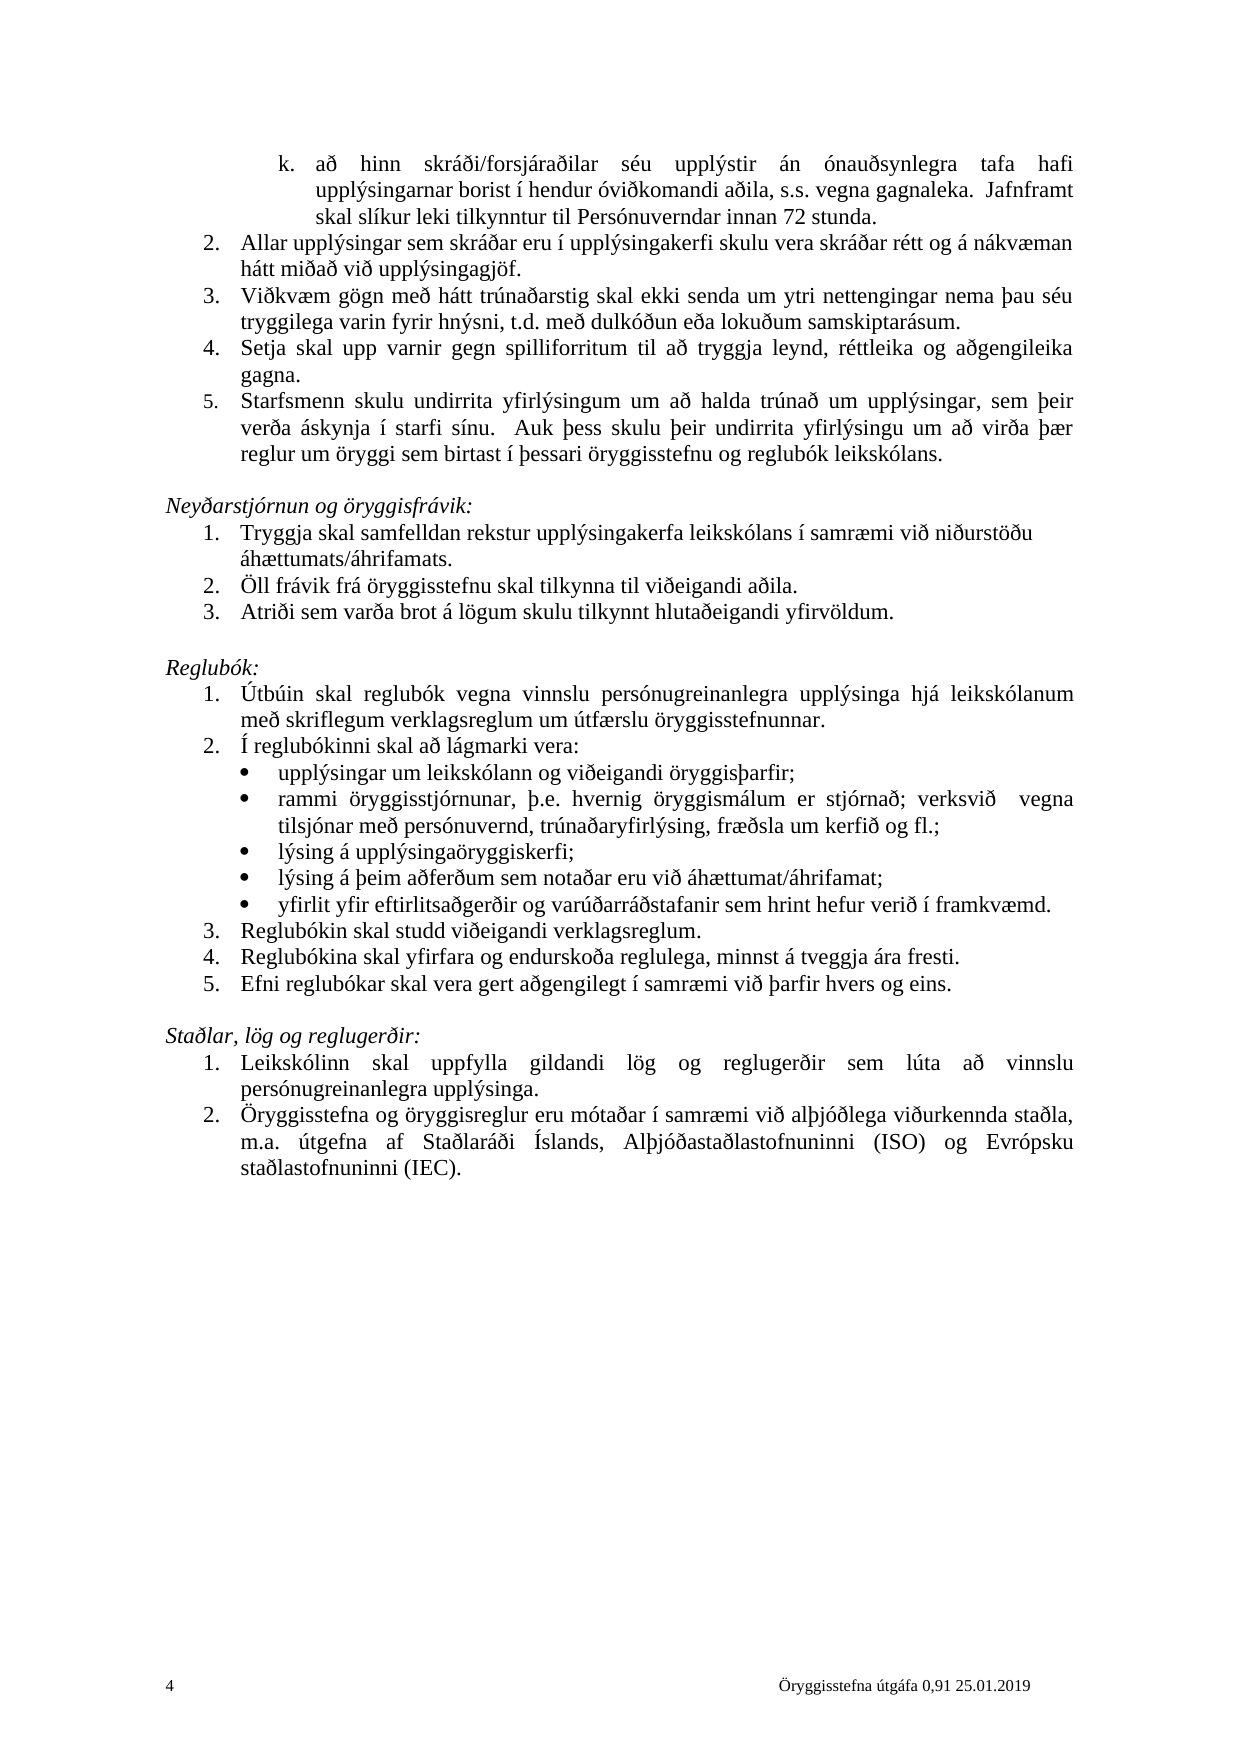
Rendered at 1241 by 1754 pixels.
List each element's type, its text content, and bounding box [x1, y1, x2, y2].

list Efni reglubókar skal vera gert aðgengilegt í samræmi við þarfir hvers og eins. [203, 970, 1075, 996]
list Útbúin skal reglubók vegna vinnslu persónugreinanlegra upplýsinga hjá leikskólanum með skriflegum verklagsreglum um útfærslu öryggisstefnunnar. [203, 680, 1075, 733]
list upplýsingar um leikskólann og viðeigandi öryggisþarfir; [240, 759, 1075, 785]
list lýsing á þeim aðferðum sem notaðar eru við áhættumat/áhrifamat; [240, 864, 1075, 891]
list lýsing á upplýsingaöryggiskerfi; [240, 838, 1075, 864]
list rammi öryggisstjórnunar, þ.e. hvernig öryggismálum er stjórnað; verksvið vegna tilsjónar með persónuvernd, trúnaðaryfirlýsing, fræðsla um kerfið og fl.; [240, 785, 1075, 838]
list Öryggisstefna og öryggisreglur eru mótaðar í samræmi við alþjóðlega viðurkennda staðla, m.a. útgefna af Staðlaráði Íslands, Alþjóðastaðlastofnuninni (ISO) og Evrópsku staðlastofnuninni (IEC). [203, 1102, 1075, 1181]
text Reglubók: [165, 653, 1075, 680]
text Neyðarstjórnun og öryggisfrávik: [165, 493, 1075, 519]
list Öll frávik frá öryggisstefnu skal tilkynna til viðeigandi aðila. [203, 572, 1075, 598]
list Viðkvæm gögn með hátt trúnaðarstig skal ekki senda um ytri nettengingar nema þau séu tryggilega varin fyrir hnýsni, t.d. með dulkóðun eða lokuðum samskiptarásum. [203, 282, 1075, 334]
list yfirlit yfir eftirlitsaðgerðir og varúðarráðstafanir sem hrint hefur verið í framkvæmd. [240, 891, 1075, 917]
list Allar upplýsingar sem skráðar eru í upplýsingakerfi skulu vera skráðar rétt og á nákvæman hátt miðað við upplýsingagjöf. [203, 229, 1075, 282]
text Staðlar, lög og reglugerðir: [165, 1022, 1075, 1049]
list Reglubókin skal studd viðeigandi verklagsreglum. [203, 917, 1075, 943]
list að hinn skráði/forsjáraðilar séu upplýstir án ónauðsynlegra tafa hafi upplýsingarnar borist í hendur óviðkomandi aðila, s.s. vegna gagnaleka. Jafnframt skal slíkur leki tilkynntur til Persónuverndar innan 72 stunda. [278, 150, 1075, 229]
list Leikskólinn skal uppfylla gildandi lög og reglugerðir sem lúta að vinnslu persónugreinanlegra upplýsinga. [203, 1049, 1075, 1102]
list Setja skal upp varnir gegn spilliforritum til að tryggja leynd, réttleika og aðgengileika gagna. [203, 334, 1075, 387]
list Reglubókina skal yfirfara og endurskoða reglulega, minnst á tveggja ára fresti. [203, 943, 1075, 970]
list Starfsmenn skulu undirrita yfirlýsingum um að halda trúnað um upplýsingar, sem þeir verða áskynja í starfi sínu. Auk þess skulu þeir undirrita yfirlýsingu um að virða þær reglur um öryggi sem birtast í þessari öryggisstefnu og reglubók leikskólans. [203, 387, 1075, 466]
list Tryggja skal samfelldan rekstur upplýsingakerfa leikskólans í samræmi við niðurstöðu áhættumats/áhrifamats. [203, 519, 1075, 572]
list Í reglubókinni skal að lágmarki vera: [203, 733, 1075, 759]
list Atriði sem varða brot á lögum skulu tilkynnt hlutaðeigandi yfirvöldum. [203, 598, 1075, 624]
